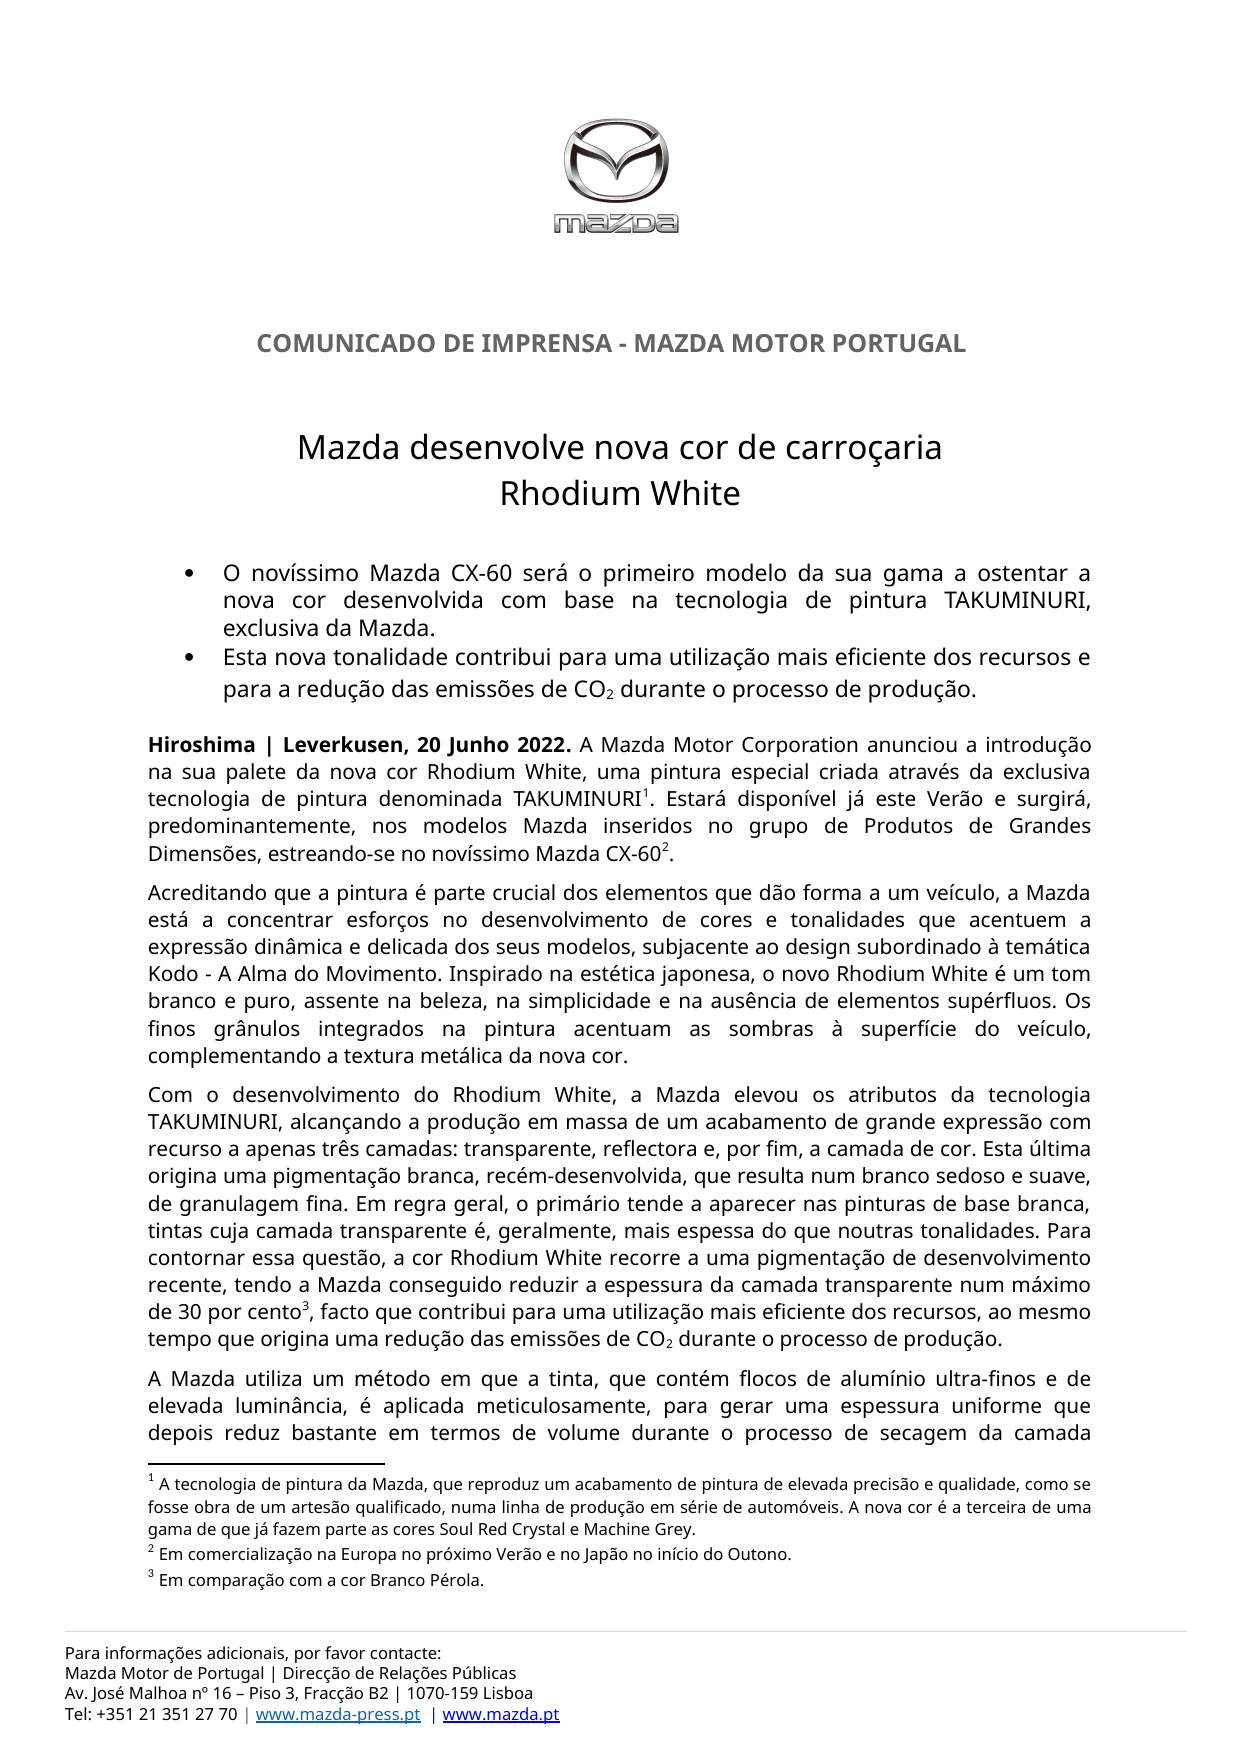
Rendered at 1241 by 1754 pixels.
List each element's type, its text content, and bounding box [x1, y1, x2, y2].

text Com o desenvolvimento do Rhodium White, a Mazda elevou os atributos da tecnologia TAKUMINURI, alcançando a produção em massa de um acabamento de grande expressão com recurso a apenas três camadas: transparente, reflectora e, por fim, a camada de cor. Esta última origina uma pigmentação branca, recém-desenvolvida, que resulta num branco sedoso e suave, de granulagem fina. Em regra geral, o primário tende a aparecer nas pinturas de base branca, tintas cuja camada transparente é, geralmente, mais espessa do que noutras tonalidades. Para contornar essa questão, a cor Rhodium White recorre a uma pigmentação de desenvolvimento recente, tendo a Mazda conseguido reduzir a espessura da camada transparente num máximo de 30 por cento, facto que contribui para uma utilização mais eficiente dos recursos, ao mesmo tempo que origina uma redução das emissões de CO2 durante o processo de produção. [148, 1081, 1092, 1352]
text Rhodium White [148, 469, 1092, 515]
text Acreditando que a pintura é parte crucial dos elementos que dão forma a um veículo, a Mazda está a concentrar esforços no desenvolvimento de cores e tonalidades que acentuem a expressão dinâmica e delicada dos seus modelos, subjacente ao design subordinado à temática Kodo - A Alma do Movimento. Inspirado na estética japonesa, o novo Rhodium White é um tom branco e puro, assente na beleza, na simplicidade e na ausência de elementos supérfluos. Os finos grânulos integrados na pintura acentuam as sombras à superfície do veículo, complementando a textura metálica da nova cor. [148, 879, 1092, 1068]
text Mazda desenvolve nova cor de carroçaria [148, 424, 1092, 469]
list Esta nova tonalidade contribui para uma utilização mais eficiente dos recursos e para a redução das emissões de CO2 durante o processo de produção. [185, 641, 1092, 704]
text Hiroshima | Leverkusen, 20 Junho 2022. A Mazda Motor Corporation anunciou a introdução na sua palete da nova cor Rhodium White, uma pintura especial criada através da exclusiva tecnologia de pintura denominada TAKUMINURI. Estará disponível já este Verão e surgirá, predominantemente, nos modelos Mazda inseridos no grupo de Produtos de Grandes Dimensões, estreando-se no novíssimo Mazda CX-60. [148, 731, 1092, 866]
list O novíssimo Mazda CX-60 será o primeiro modelo da sua gama a ostentar a nova cor desenvolvida com base na tecnologia de pintura TAKUMINURI, exclusiva da Mazda. [185, 560, 1092, 641]
picture [0, 0, 1237, 356]
